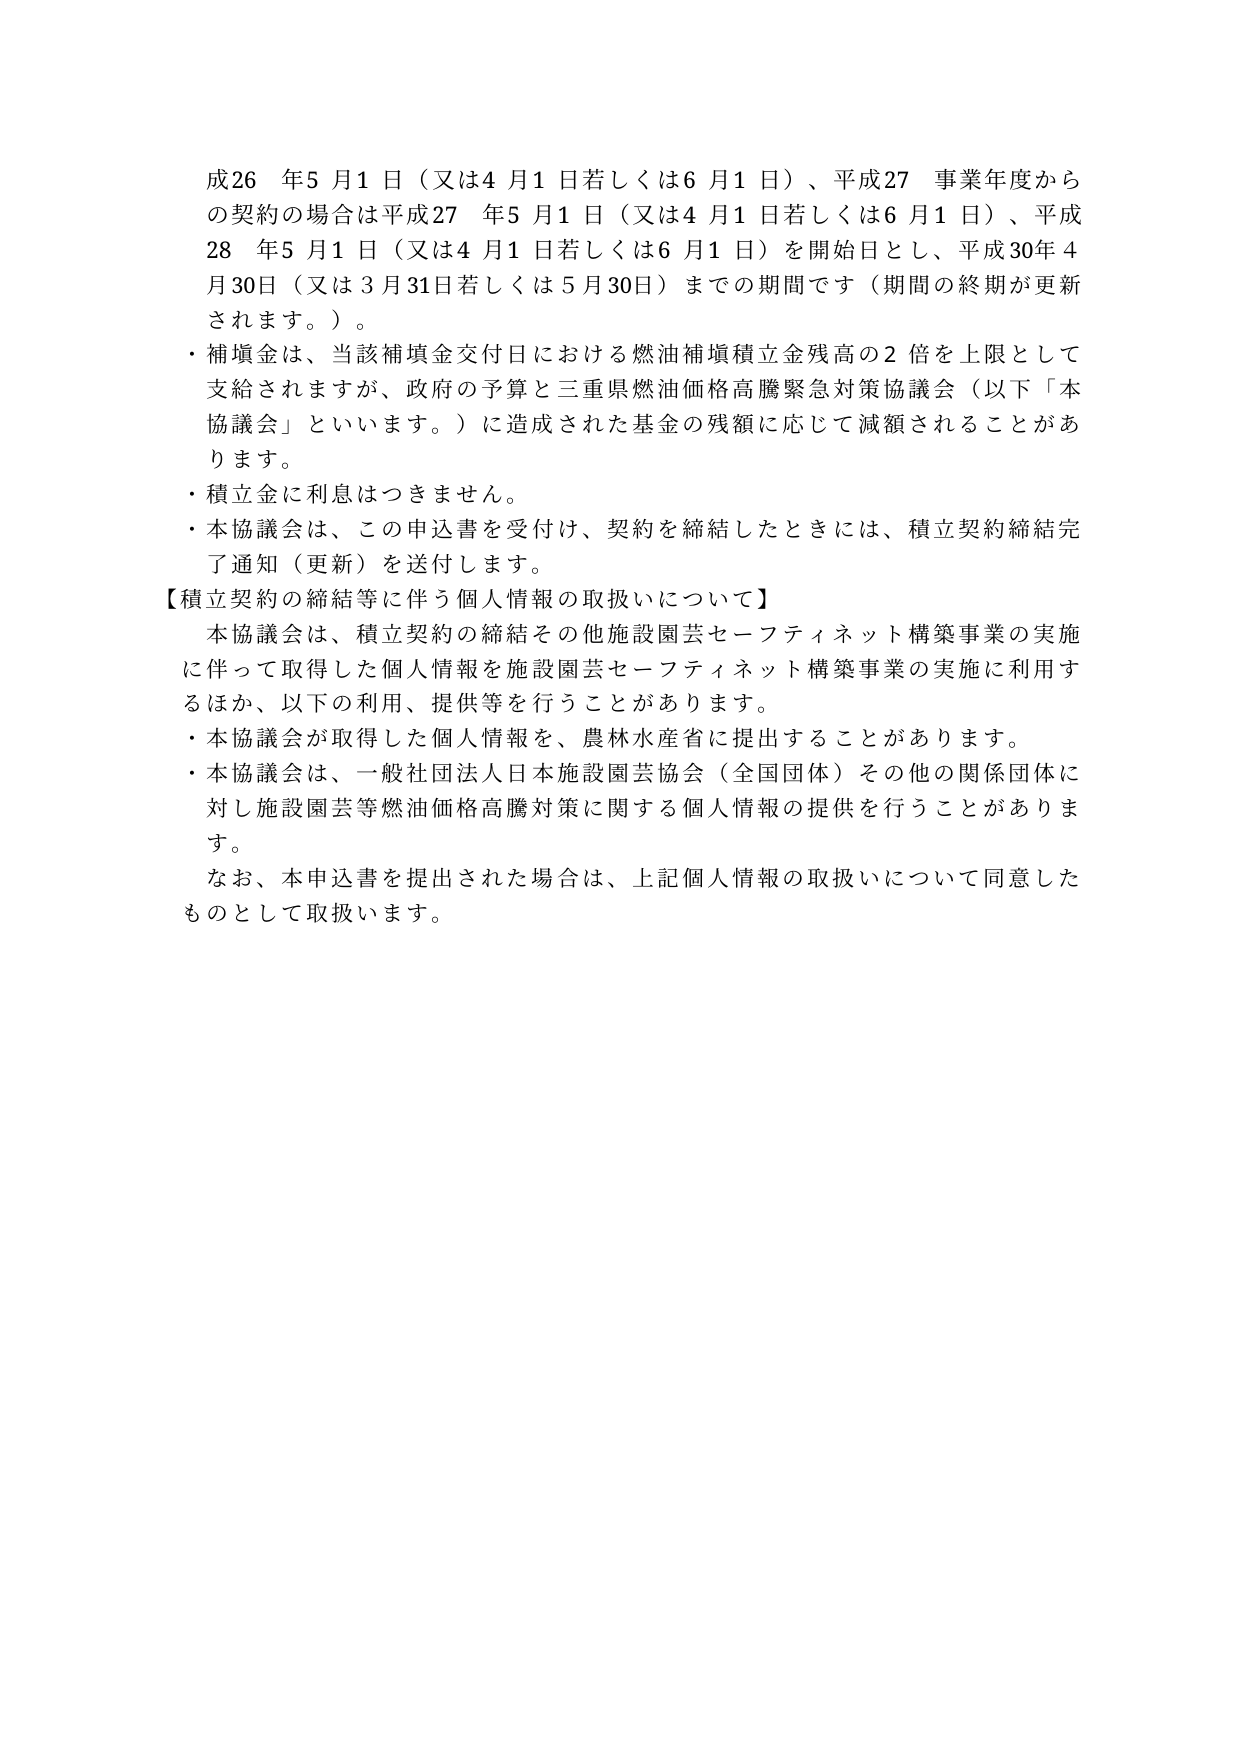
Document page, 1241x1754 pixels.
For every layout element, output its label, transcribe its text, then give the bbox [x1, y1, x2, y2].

text ・本協議会は、一般社団法人日本施設園芸協会（全国団体）その他の関係団体に対し施設園芸等燃油価格高騰対策に関する個人情報の提供を行うことがあります。 [180, 755, 1084, 859]
text ・積立金に利息はつきません。 [180, 476, 1084, 511]
text ・補塡金は、当該補填金交付日における燃油補塡積立金残高の2倍を上限として支給されますが、政府の予算と三重県燃油価格高騰緊急対策協議会（以下「本協議会」といいます。）に造成された基金の残額に応じて減額されることがあります。 [180, 336, 1084, 476]
text 本協議会は、積立契約の締結その他施設園芸セーフティネット構築事業の実施に伴って取得した個人情報を施設園芸セーフティネット構築事業の実施に利用するほか、以下の利用、提供等を行うことがあります。 [170, 615, 1084, 720]
text なお、本申込書を提出された場合は、上記個人情報の取扱いについて同意したものとして取扱います。 [170, 859, 1084, 929]
text ・本協議会は、この申込書を受付け、契約を締結したときには、積立契約締結完了通知（更新）を送付します。 [180, 511, 1084, 580]
text 【積立契約の締結等に伴う個人情報の取扱いについて】 [156, 580, 1084, 615]
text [180, 162, 1084, 336]
text ・本協議会が取得した個人情報を、農林水産省に提出することがあります。 [180, 720, 1084, 755]
